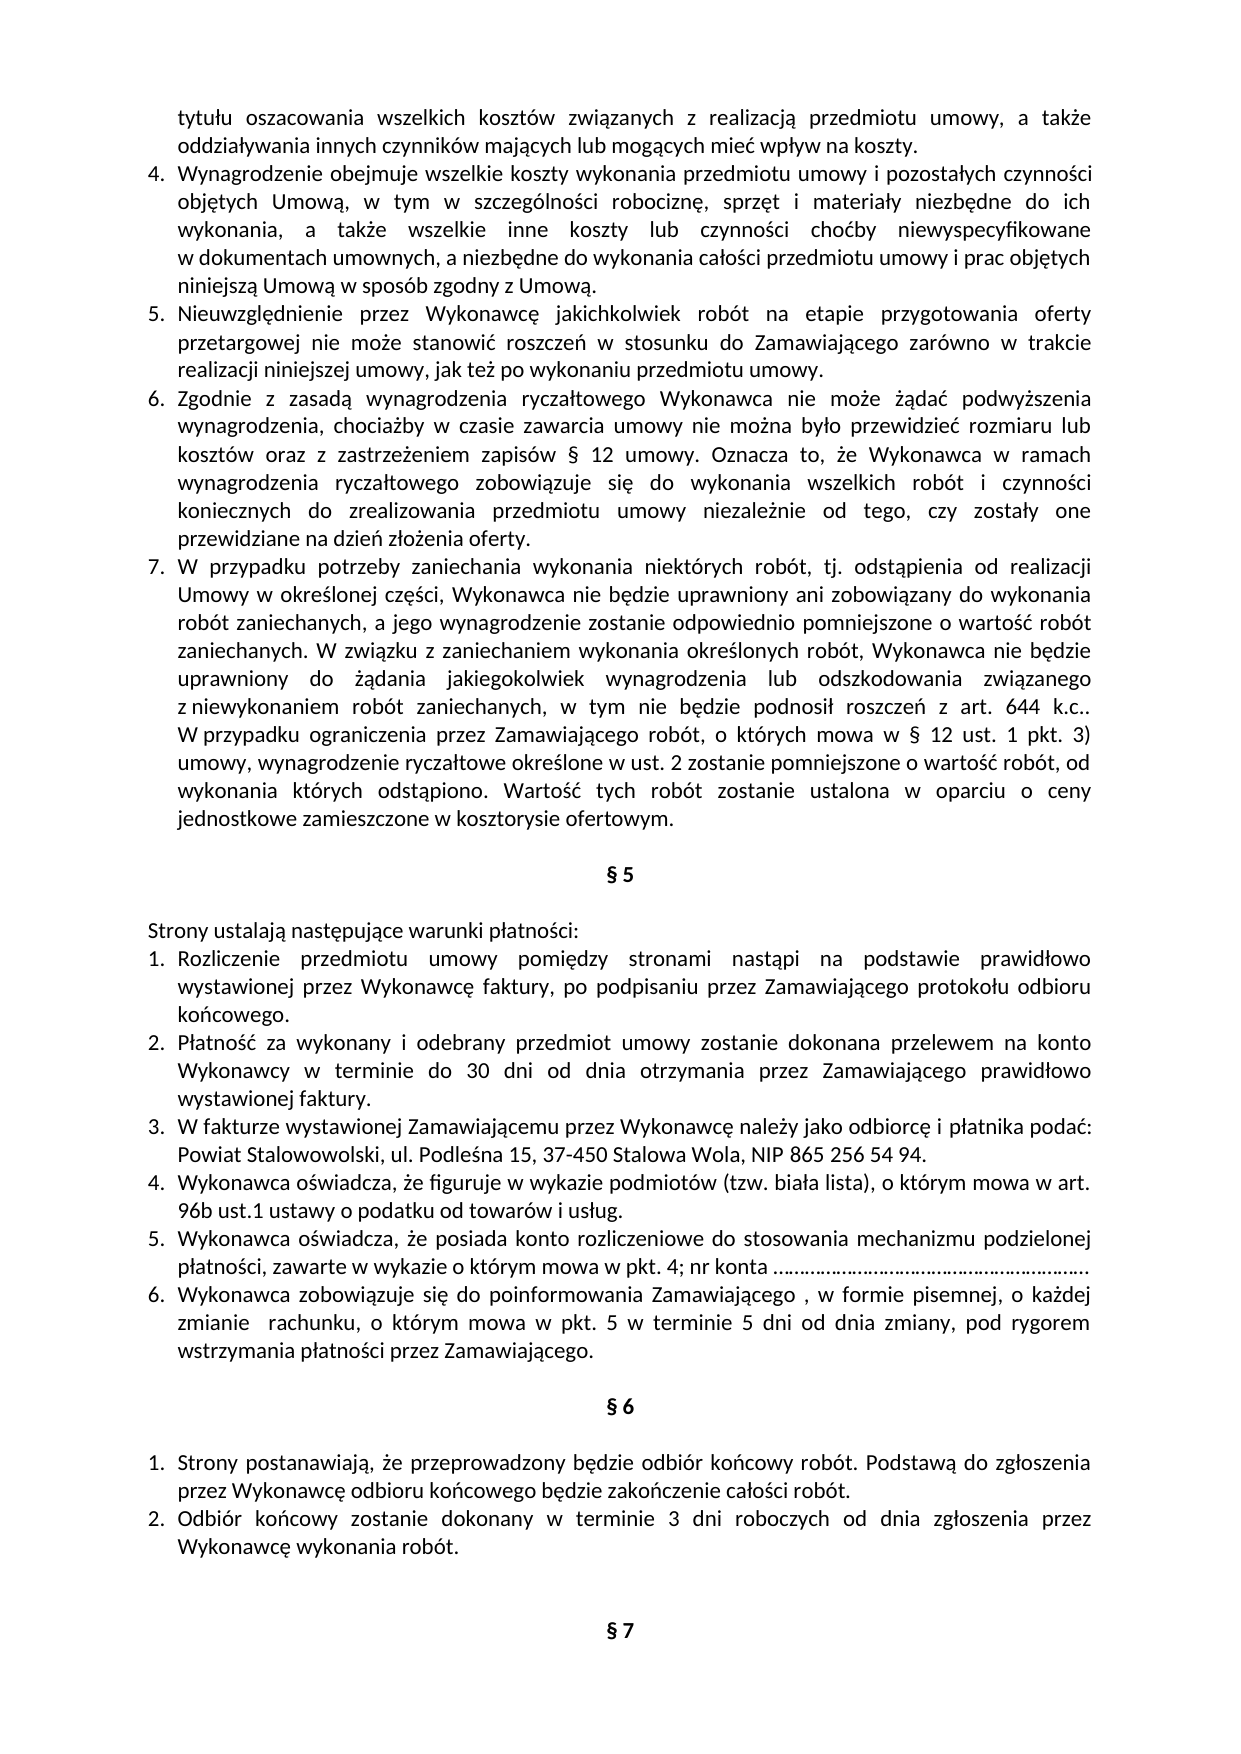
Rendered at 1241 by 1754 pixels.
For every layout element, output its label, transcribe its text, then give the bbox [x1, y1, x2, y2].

text 1. Strony postanawiają, że przeprowadzony będzie odbiór końcowy robót. Podstawą do zgłoszenia przez Wykonawcę odbioru końcowego będzie zakończenie całości robót. [148, 1448, 1093, 1504]
text Strony ustalają następujące warunki płatności: [148, 916, 1093, 944]
list Rozliczenie przedmiotu umowy pomiędzy stronami nastąpi na podstawie prawidłowo wystawionej przez Wykonawcę faktury, po podpisaniu przez Zamawiającego protokołu odbioru końcowego. [148, 944, 1093, 1028]
list W przypadku potrzeby zaniechania wykonania niektórych robót, tj. odstąpienia od realizacji Umowy w określonej części, Wykonawca nie będzie uprawniony ani zobowiązany do wykonania robót zaniechanych, a jego wynagrodzenie zostanie odpowiednio pomniejszone o wartość robót zaniechanych. W związku z zaniechaniem wykonania określonych robót, Wykonawca nie będzie uprawniony do żądania jakiegokolwiek wynagrodzenia lub odszkodowania związanego z niewykonaniem robót zaniechanych, w tym nie będzie podnosił roszczeń z art. 644 k.c.. W przypadku ograniczenia przez Zamawiającego robót, o których mowa w § 12 ust. 1 pkt. 3) umowy, wynagrodzenie ryczałtowe określone w ust. 2 zostanie pomniejszone o wartość robót, od wykonania których odstąpiono. Wartość tych robót zostanie ustalona w oparciu o ceny jednostkowe zamieszczone w kosztorysie ofertowym. [148, 552, 1093, 832]
list Wykonawca oświadcza, że figuruje w wykazie podmiotów (tzw. biała lista), o którym mowa w art. 96b ust.1 ustawy o podatku od towarów i usług. [148, 1168, 1093, 1224]
list Zgodnie z zasadą wynagrodzenia ryczałtowego Wykonawca nie może żądać podwyższenia wynagrodzenia, chociażby w czasie zawarcia umowy nie można było przewidzieć rozmiaru lub kosztów oraz z zastrzeżeniem zapisów § 12 umowy. Oznacza to, że Wykonawca w ramach wynagrodzenia ryczałtowego zobowiązuje się do wykonania wszelkich robót i czynności koniecznych do zrealizowania przedmiotu umowy niezależnie od tego, czy zostały one przewidziane na dzień złożenia oferty. [148, 384, 1093, 552]
list Wynagrodzenie obejmuje wszelkie koszty wykonania przedmiotu umowy i pozostałych czynności objętych Umową, w tym w szczególności robociznę, sprzęt i materiały niezbędne do ich wykonania, a także wszelkie inne koszty lub czynności choćby niewyspecyfikowane w dokumentach umownych, a niezbędne do wykonania całości przedmiotu umowy i prac objętych niniejszą Umową w sposób zgodny z Umową. [148, 159, 1093, 299]
text § 6 [148, 1392, 1093, 1420]
list Wykonawca oświadcza, że posiada konto rozliczeniowe do stosowania mechanizmu podzielonej płatności, zawarte w wykazie o którym mowa w pkt. 4; nr konta …………………………………………………… [148, 1224, 1093, 1280]
text § 5 [148, 860, 1093, 888]
list W fakturze wystawionej Zamawiającemu przez Wykonawcę należy jako odbiorcę i płatnika podać: Powiat Stalowowolski, ul. Podleśna 15, 37-450 Stalowa Wola, NIP 865 256 54 94. [148, 1112, 1093, 1168]
text 2. Odbiór końcowy zostanie dokonany w terminie 3 dni roboczych od dnia zgłoszenia przez Wykonawcę wykonania robót. [148, 1504, 1093, 1561]
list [148, 103, 1093, 159]
list Nieuwzględnienie przez Wykonawcę jakichkolwiek robót na etapie przygotowania oferty przetargowej nie może stanowić roszczeń w stosunku do Zamawiającego zarówno w trakcie realizacji niniejszej umowy, jak też po wykonaniu przedmiotu umowy. [148, 299, 1093, 384]
list Wykonawca zobowiązuje się do poinformowania Zamawiającego , w formie pisemnej, o każdej zmianie rachunku, o którym mowa w pkt. 5 w terminie 5 dni od dnia zmiany, pod rygorem wstrzymania płatności przez Zamawiającego. [148, 1280, 1093, 1364]
list Płatność za wykonany i odebrany przedmiot umowy zostanie dokonana przelewem na konto Wykonawcy w terminie do 30 dni od dnia otrzymania przez Zamawiającego prawidłowo wystawionej faktury. [148, 1028, 1093, 1112]
text § 7 [148, 1617, 1093, 1644]
